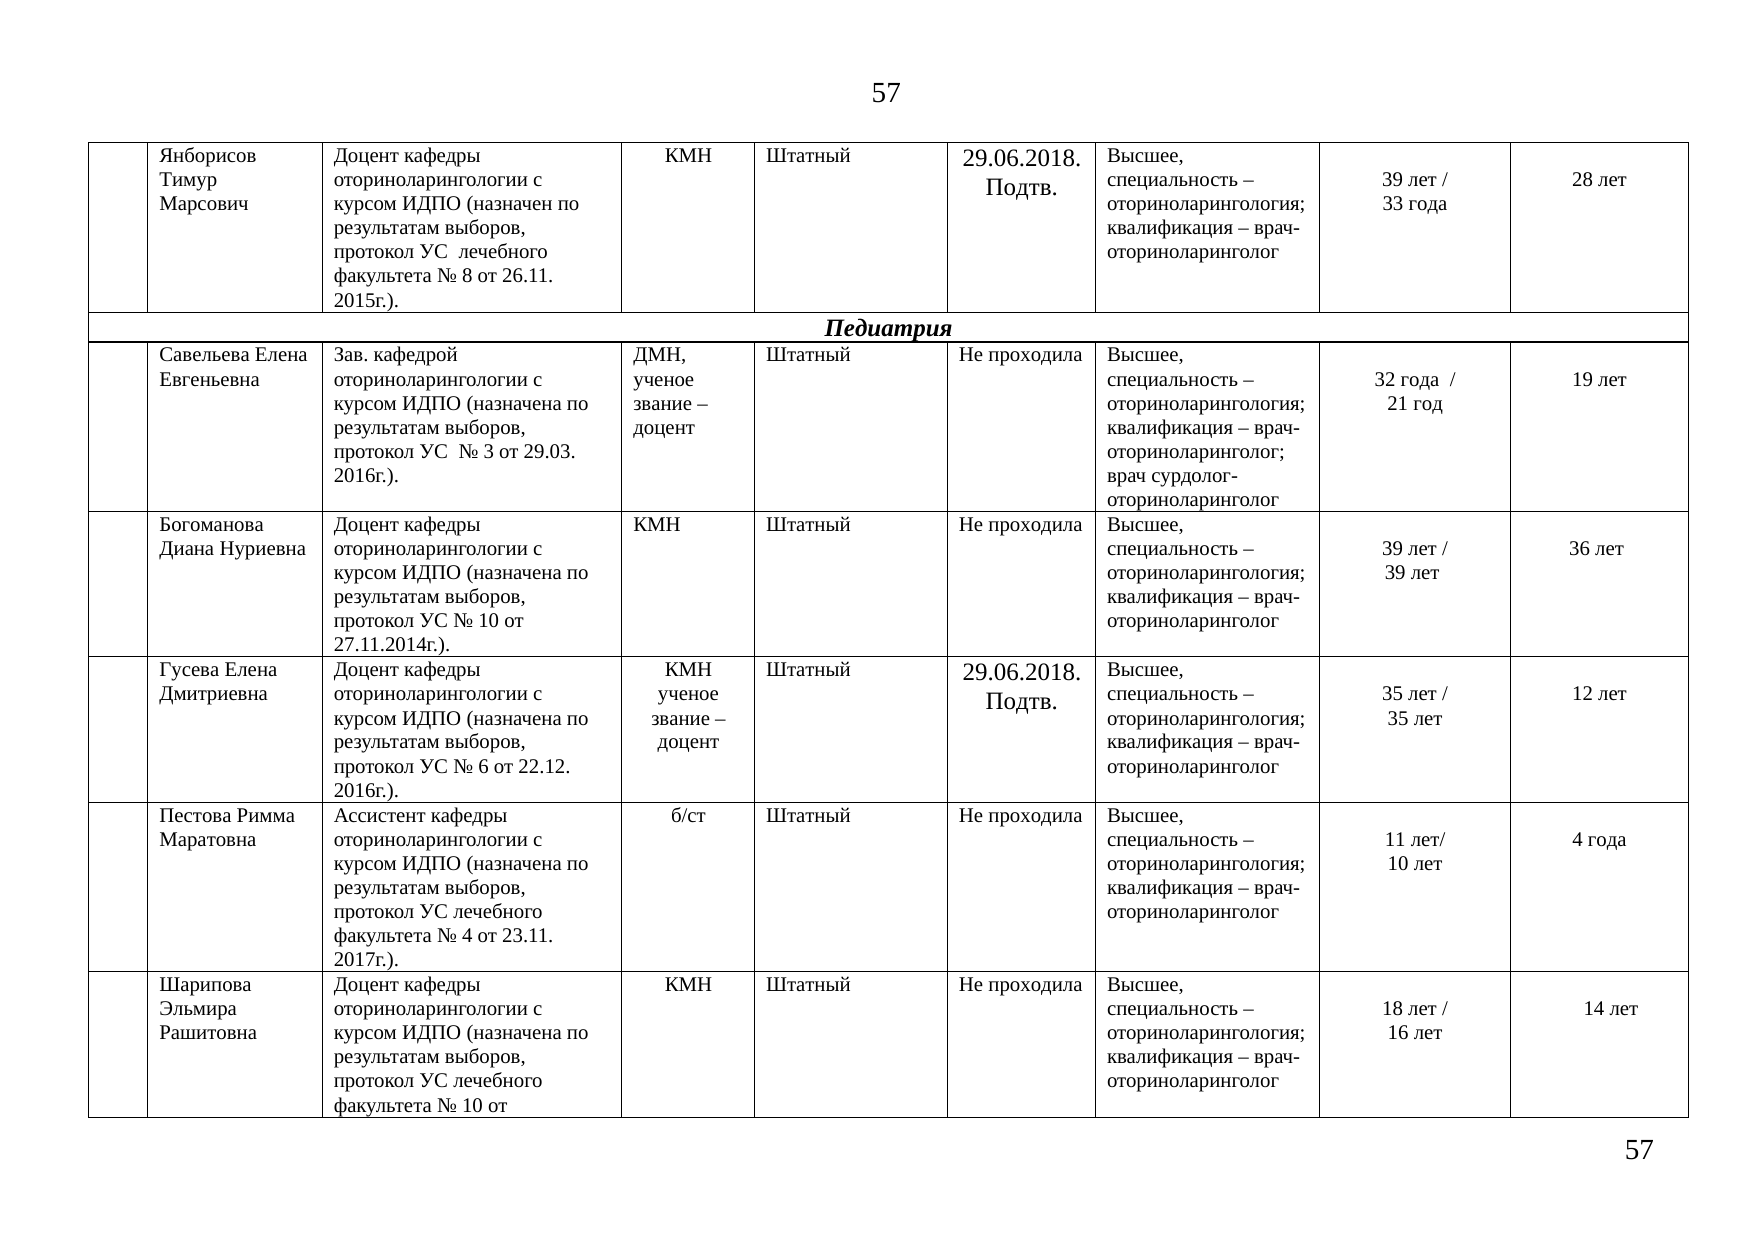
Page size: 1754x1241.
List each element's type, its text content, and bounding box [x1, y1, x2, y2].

table_cell [89, 512, 147, 656]
table_cell [89, 657, 147, 802]
table_cell Штатный [755, 803, 947, 971]
table_cell Доцент кафедры оториноларингологии с курсом ИДПО (назначена по результатам выборов, протокол УС № 10 от 27.11.2014г.). [323, 512, 621, 656]
table_cell б/ст [622, 803, 754, 971]
table_cell Штатный [755, 512, 947, 656]
table_cell Высшее, специальность – оториноларингология; квалификация – врач-оториноларинголог [1096, 657, 1319, 802]
table_cell [89, 143, 147, 312]
table_cell 11 лет/ 10 лет [1320, 803, 1510, 971]
table_cell КМН ученое звание – доцент [622, 657, 754, 802]
table_cell Не проходила [948, 803, 1095, 971]
table_cell [89, 343, 147, 511]
table_cell 35 лет / 35 лет [1320, 657, 1510, 802]
table_cell Педиатрия [89, 313, 1688, 341]
table_cell Доцент кафедры оториноларингологии с курсом ИДПО (назначена по результатам выборов, протокол УС № 6 от 22.12. 2016г.). [323, 657, 621, 802]
table_cell 28 лет [1511, 143, 1688, 312]
table_cell 39 лет / 39 лет 1986/ с 1981 / с 1981г. [1320, 512, 1510, 656]
table_cell КМН [622, 143, 754, 312]
table_cell Штатный [755, 972, 947, 1117]
table_cell Высшее, специальность – оториноларингология; квалификация – врач-оториноларинголог; врач сурдолог-оториноларинголог [1096, 343, 1319, 511]
table_cell Высшее, специальность – оториноларингология; квалификация – врач-оториноларинголог [1096, 803, 1319, 971]
table_cell КМН [622, 512, 754, 656]
table_cell Ассистент кафедры оториноларингологии с курсом ИДПО (назначена по результатам выборов, протокол УС лечебного факультета № 4 от 23.11. 2017г.). [323, 803, 621, 971]
table_cell Гусева Елена Дмитриевна [148, 657, 322, 802]
table_cell Не проходила [948, 343, 1095, 511]
table_cell Штатный [755, 143, 947, 312]
table_cell Не проходила [948, 512, 1095, 656]
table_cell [1096, 143, 1319, 312]
table_cell 36 лет (с ноября 1984г.) [1511, 512, 1688, 656]
table_cell 29.06.2018. Подтв. [948, 143, 1095, 312]
table_cell [89, 972, 147, 1117]
table_cell 14 летг. [1511, 972, 1688, 1117]
table_cell Доцент кафедры оториноларингологии с курсом ИДПО (назначен по результатам выборов, протокол УС лечебного факультета № 8 от 26.11. 2015г.). [323, 143, 621, 312]
table_cell 12 лет (с сент. 2008г.) [1511, 657, 1688, 802]
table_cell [148, 972, 322, 1117]
table_cell ДМН, ученое звание – доцент [622, 343, 754, 511]
table_cell Штатный [755, 657, 947, 802]
table_cell Зав. кафедрой оториноларингологии с курсом ИДПО (назначена по результатам выборов, протокол УС № 3 от 29.03. 2016г.). [323, 343, 621, 511]
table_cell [323, 972, 621, 1117]
table_cell Савельева Елена Евгеньевна [148, 343, 322, 511]
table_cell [1096, 972, 1319, 1117]
table_cell 19 лет [1511, 343, 1688, 511]
table_cell Высшее, специальность – оториноларингология; квалификация – врач-оториноларинголог [1096, 512, 1319, 656]
table_cell Штатный [755, 343, 947, 511]
table_cell КМН [622, 972, 754, 1117]
table_cell Пестова Римма Маратовна [148, 803, 322, 971]
table_cell 39 лет / 33 года с 1981 / с 1984 г. [1320, 143, 1510, 312]
table_cell 18 лет / 16 лет [1320, 972, 1510, 1117]
table_cell Янборисов Тимур Марсович [148, 143, 322, 312]
table_cell Богоманова Диана Нуриевна [148, 512, 322, 656]
table_cell Не проходила [948, 972, 1095, 1117]
table_cell [89, 803, 147, 971]
table_cell 4 года (с 14 г.) [1511, 803, 1688, 971]
table_cell 29.06.2018. Подтв. [948, 657, 1095, 802]
table_cell 32 года / 21 год [1320, 343, 1510, 511]
